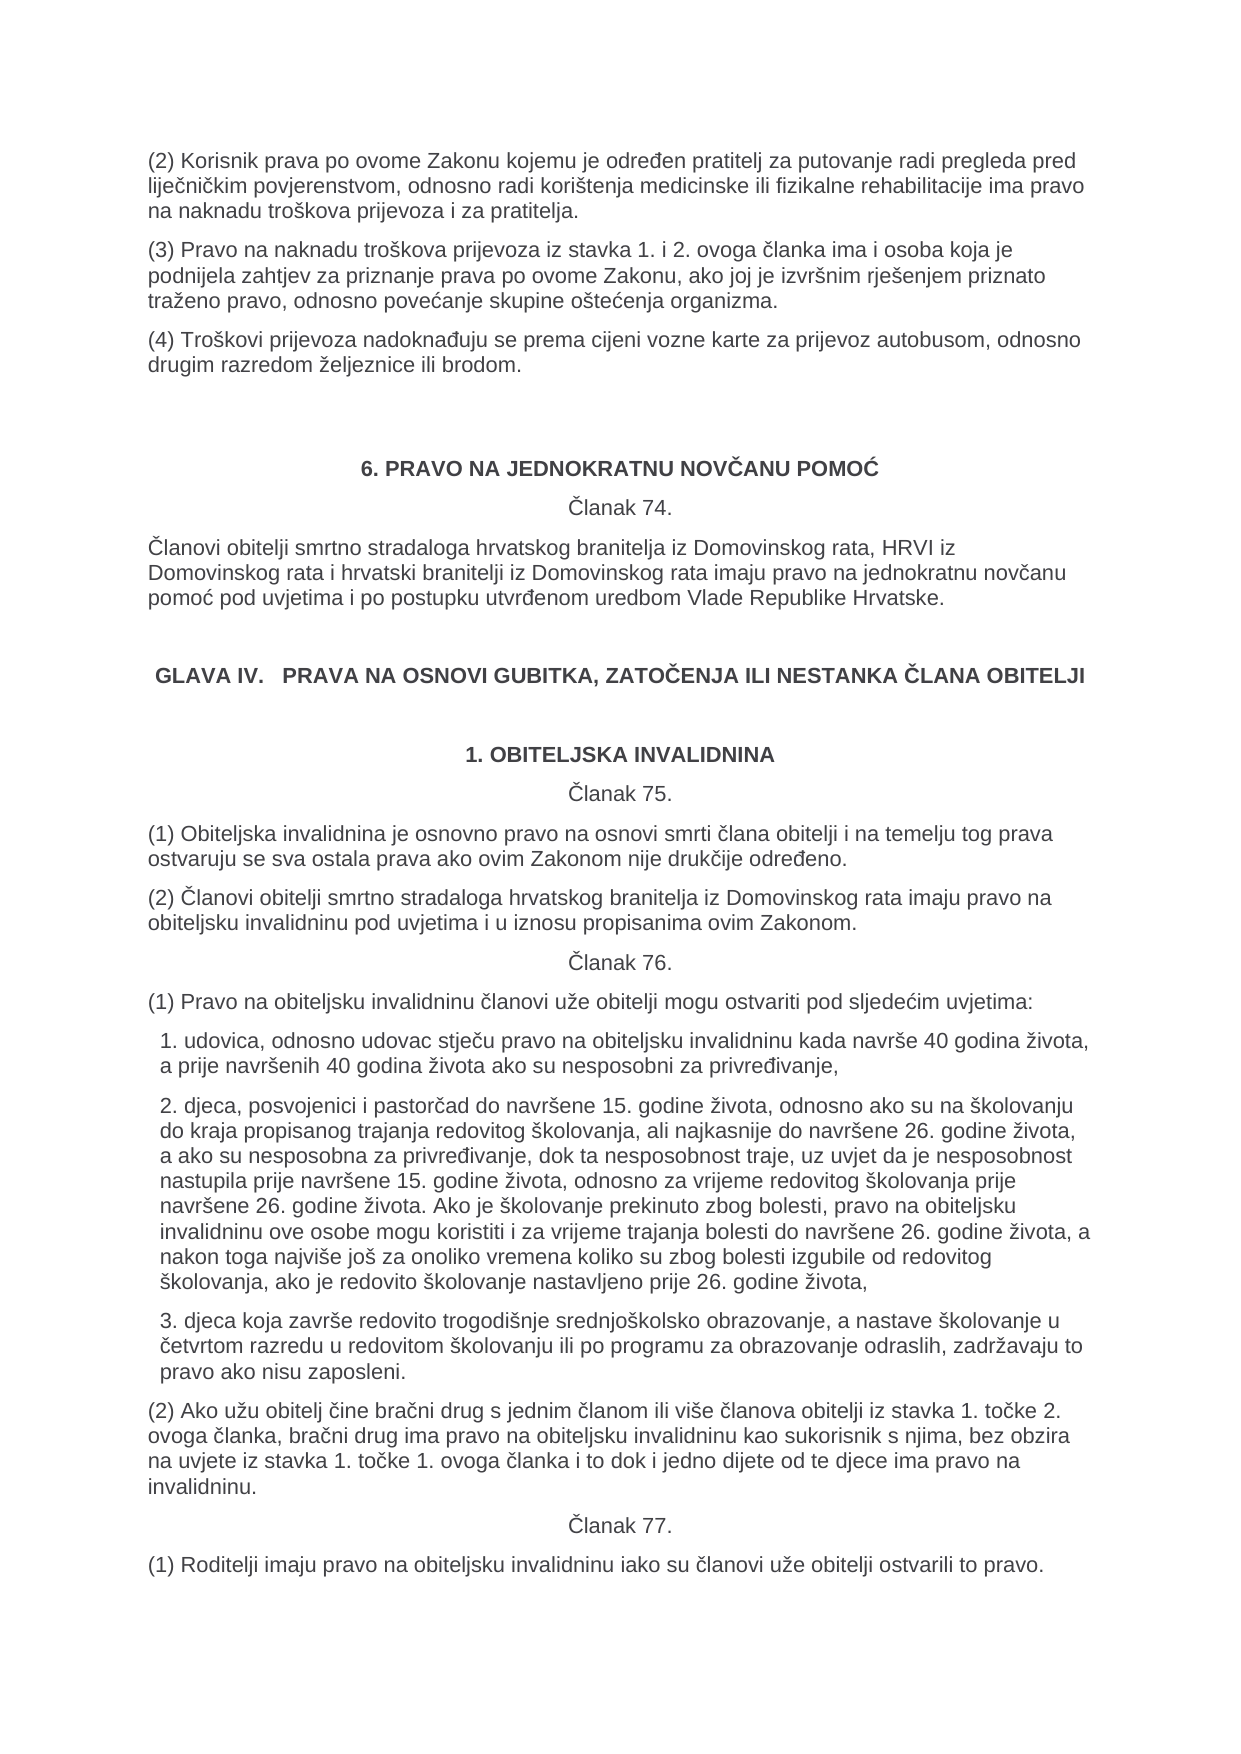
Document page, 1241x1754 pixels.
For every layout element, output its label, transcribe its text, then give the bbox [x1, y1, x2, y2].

text (3) Pravo na naknadu troškova prijevoza iz stavka 1. i 2. ovoga članka ima i osoba koja je podnijela zahtjev za priznanje prava po ovome Zakonu, ako joj je izvršnim rješenjem priznato traženo pravo, odnosno povećanje skupine oštećenja organizma. [148, 237, 1093, 313]
text (1) Obiteljska invalidnina je osnovno pravo na osnovi smrti člana obitelji i na temelju tog prava ostvaruju se sva ostala prava ako ovim Zakonom nije drukčije određeno. [148, 821, 1093, 871]
text Članak 77. [148, 1513, 1093, 1538]
text (2) Ako užu obitelj čine bračni drug s jednim članom ili više članova obitelji iz stavka 1. točke 2. ovoga članka, bračni drug ima pravo na obiteljsku invalidninu kao sukorisnik s njima, bez obzira na uvjete iz stavka 1. točke 1. ovoga članka i to dok i jedno dijete od te djece ima pravo na invalidninu. [148, 1398, 1093, 1499]
text (1) Roditelji imaju pravo na obiteljsku invalidninu iako su članovi uže obitelji ostvarili to pravo. [148, 1552, 1093, 1577]
text Članak 74. [148, 495, 1093, 520]
text Članak 75. [148, 781, 1093, 806]
text 1. OBITELJSKA INVALIDNINA [148, 742, 1093, 767]
text 6. PRAVO NA JEDNOKRATNU NOVČANU POMOĆ [148, 456, 1093, 481]
text 2. djeca, posvojenici i pastorčad do navršene 15. godine života, odnosno ako su na školovanju do kraja propisanog trajanja redovitog školovanja, ali najkasnije do navršene 26. godine života, a ako su nesposobna za privređivanje, dok ta nesposobnost traje, uz uvjet da je nesposobnost nastupila prije navršene 15. godine života, odnosno za vrijeme redovitog školovanja prije navršene 26. godine života. Ako je školovanje prekinuto zbog bolesti, pravo na obiteljsku invalidninu ove osobe mogu koristiti i za vrijeme trajanja bolesti do navršene 26. godine života, a nakon toga najviše još za onoliko vremena koliko su zbog bolesti izgubile od redovitog školovanja, ako je redovito školovanje nastavljeno prije 26. godine života, [159, 1092, 1093, 1294]
text (1) Pravo na obiteljsku invalidninu članovi uže obitelji mogu ostvariti pod sljedećim uvjetima: [148, 989, 1093, 1014]
text (2) Članovi obitelji smrtno stradaloga hrvatskog branitelja iz Domovinskog rata imaju pravo na obiteljsku invalidninu pod uvjetima i u iznosu propisanima ovim Zakonom. [148, 885, 1093, 935]
text 3. djeca koja završe redovito trogodišnje srednjoškolsko obrazovanje, a nastave školovanje u četvrtom razredu u redovitom školovanju ili po programu za obrazovanje odraslih, zadržavaju to pravo ako nisu zaposleni. [159, 1308, 1093, 1384]
text Članak 76. [148, 949, 1093, 975]
text (4) Troškovi prijevoza nadoknađuju se prema cijeni vozne karte za prijevoz autobusom, odnosno drugim razredom željeznice ili brodom. [148, 327, 1093, 377]
text 1. udovica, odnosno udovac stječu pravo na obiteljsku invalidninu kada navrše 40 godina života, a prije navršenih 40 godina života ako su nesposobni za privređivanje, [159, 1028, 1093, 1078]
text GLAVA IV. PRAVA NA OSNOVI GUBITKA, ZATOČENJA ILI NESTANKA ČLANA OBITELJI [148, 663, 1093, 689]
text (2) Korisnik prava po ovome Zakonu kojemu je određen pratitelj za putovanje radi pregleda pred liječničkim povjerenstvom, odnosno radi korištenja medicinske ili fizikalne rehabilitacije ima pravo na naknadu troškova prijevoza i za pratitelja. [148, 148, 1093, 223]
text Članovi obitelji smrtno stradaloga hrvatskog branitelja iz Domovinskog rata, HRVI iz Domovinskog rata i hrvatski branitelji iz Domovinskog rata imaju pravo na jednokratnu novčanu pomoć pod uvjetima i po postupku utvrđenom uredbom Vlade Republike Hrvatske. [148, 534, 1093, 610]
